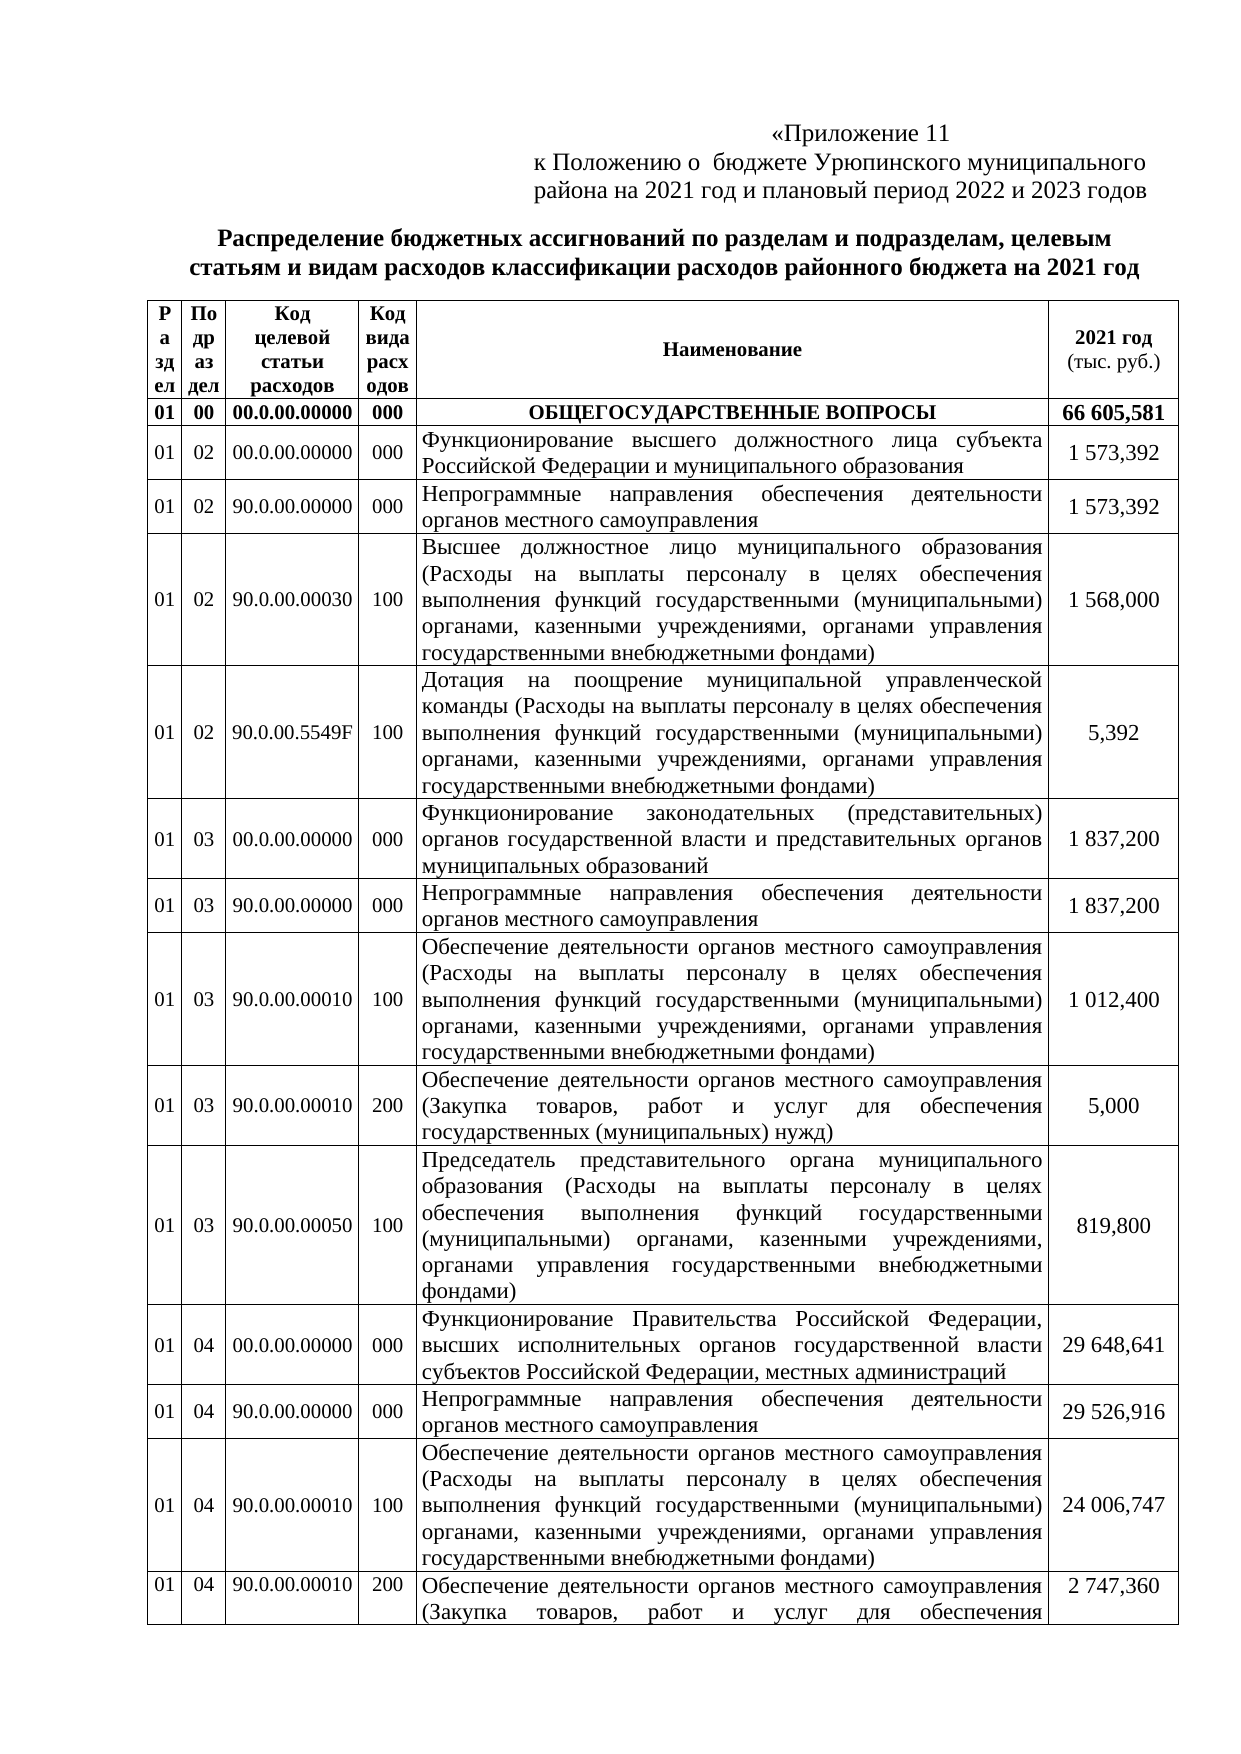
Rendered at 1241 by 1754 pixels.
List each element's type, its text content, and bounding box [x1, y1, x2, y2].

table_cell 000 [359, 480, 416, 532]
table_cell 1 837,200 [1049, 879, 1178, 932]
table_header Наименование [417, 301, 1048, 397]
table_cell 100 [359, 534, 416, 665]
table_cell 1 568,000 [1049, 534, 1178, 665]
table_cell Дотация на поощрение муниципальной управленческой команды (Расходы на выплаты персоналу в целях обеспечения выполнения функций государственными (муниципальными) органами, казенными учреждениями, органами управления государственными внебюджетными фондами) [417, 666, 1048, 798]
table_cell 04 [182, 1572, 225, 1624]
table_cell 819,800 [1049, 1146, 1178, 1304]
table_cell Функционирование законодательных (представительных) органов государственной власти и представительных органов муниципальных образований [417, 799, 1048, 878]
table_cell 03 [182, 1066, 225, 1145]
table_cell 01 [148, 933, 181, 1065]
table_cell Высшее должностное лицо муниципального образования (Расходы на выплаты персоналу в целях обеспечения выполнения функций государственными (муниципальными) органами, казенными учреждениями, органами управления государственными внебюджетными фондами) [417, 534, 1048, 665]
table_header Код целевой статьи расходов [226, 301, 358, 397]
table_cell 29 526,916 [1049, 1385, 1178, 1438]
table_cell 000 [359, 426, 416, 479]
table_cell Функционирование высшего должностного лица субъекта Российской Федерации и муниципального образования [417, 426, 1048, 479]
table_cell 100 [359, 933, 416, 1065]
table_cell 02 [182, 480, 225, 532]
table_cell 66 605,581 [1049, 399, 1178, 425]
table_cell 01 [148, 534, 181, 665]
table_cell Председатель представительного органа муниципального образования (Расходы на выплаты персоналу в целях обеспечения выполнения функций государственными (муниципальными) органами, казенными учреждениями, органами управления государственными внебюджетными фондами) [417, 1146, 1048, 1304]
table_cell 200 [359, 1572, 416, 1624]
table_cell 1 573,392 [1049, 426, 1178, 479]
table_cell 90.0.00.00050 [226, 1146, 358, 1304]
table_cell 01 [148, 879, 181, 932]
table_cell Непрограммные направления обеспечения деятельности органов местного самоуправления [417, 879, 1048, 932]
table_cell 1 837,200 [1049, 799, 1178, 878]
table_cell 100 [359, 1146, 416, 1304]
table_cell 04 [182, 1305, 225, 1384]
table_cell 90.0.00.00030 [226, 534, 358, 665]
table_cell 01 [148, 666, 181, 798]
table_cell Обеспечение деятельности органов местного самоуправления (Закупка товаров, работ и услуг для обеспечения государственных (муниципальных) нужд) [417, 1066, 1048, 1145]
table_cell 100 [359, 666, 416, 798]
table_cell 000 [359, 799, 416, 878]
table_cell 90.0.00.00000 [226, 1385, 358, 1438]
table_cell Непрограммные направления обеспечения деятельности органов местного самоуправления [417, 1385, 1048, 1438]
table_cell 90.0.00.00010 [226, 1572, 358, 1624]
table_cell Обеспечение деятельности органов местного самоуправления (Расходы на выплаты персоналу в целях обеспечения выполнения функций государственными (муниципальными) органами, казенными учреждениями, органами управления государственными внебюджетными фондами) [417, 1439, 1048, 1571]
text Распределение бюджетных ассигнований по разделам и подразделам, целевым статьям и видам расходов классификации расходов районного бюджета на 2021 год [171, 223, 1158, 281]
table_cell Функционирование Правительства Российской Федерации, высших исполнительных органов государственной власти субъектов Российской Федерации, местных администраций [417, 1305, 1048, 1384]
table_cell 01 [148, 1572, 181, 1624]
table_cell 29 648,641 [1049, 1305, 1178, 1384]
table_cell 90.0.00.00010 [226, 1066, 358, 1145]
table_cell 5,000 [1049, 1066, 1178, 1145]
table_header Код вида расх одов [359, 301, 416, 397]
table_cell 90.0.00.00010 [226, 1439, 358, 1571]
table_cell 000 [359, 879, 416, 932]
table_cell 04 [182, 1385, 225, 1438]
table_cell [417, 1572, 1048, 1624]
table_cell Обеспечение деятельности органов местного самоуправления (Расходы на выплаты персоналу в целях обеспечения выполнения функций государственными (муниципальными) органами, казенными учреждениями, органами управления государственными внебюджетными фондами) [417, 933, 1048, 1065]
text к Положению о бюджете Урюпинского муниципального [171, 147, 1158, 176]
table_cell 03 [182, 879, 225, 932]
table_cell 00.0.00.00000 [226, 426, 358, 479]
table_cell 90.0.00.5549F [226, 666, 358, 798]
table_cell 03 [182, 933, 225, 1065]
table_cell 01 [148, 1439, 181, 1571]
table_cell 90.0.00.00000 [226, 480, 358, 532]
text «Приложение 11 [171, 118, 1158, 147]
table_cell 000 [359, 1305, 416, 1384]
table_cell 03 [182, 799, 225, 878]
table_cell 01 [148, 426, 181, 479]
table_cell 02 [182, 426, 225, 479]
table_cell 200 [359, 1066, 416, 1145]
table_cell 01 [148, 399, 181, 425]
table_cell 00.0.00.00000 [226, 799, 358, 878]
table_cell Непрограммные направления обеспечения деятельности органов местного самоуправления [417, 480, 1048, 532]
table_header Ра зд ел [148, 301, 181, 397]
table_cell 90.0.00.00000 [226, 879, 358, 932]
table_cell 000 [359, 1385, 416, 1438]
table_header 2021 год (тыс. руб.) [1049, 301, 1178, 397]
table_cell ОБЩЕГОСУДАРСТВЕННЫЕ ВОПРОСЫ [417, 399, 1048, 425]
table_cell 00.0.00.00000 [226, 399, 358, 425]
table_cell 01 [148, 1305, 181, 1384]
table_cell 01 [148, 799, 181, 878]
table_cell 01 [148, 1385, 181, 1438]
table_cell 1 012,400 [1049, 933, 1178, 1065]
table_cell 1 573,392 [1049, 480, 1178, 532]
table_cell 5,392 [1049, 666, 1178, 798]
table_cell 03 [182, 1146, 225, 1304]
table_cell 00 [182, 399, 225, 425]
table_cell 02 [182, 666, 225, 798]
table_cell 100 [359, 1439, 416, 1571]
table_cell 02 [182, 534, 225, 665]
table_header По др аз дел [182, 301, 225, 397]
table_cell 01 [148, 480, 181, 532]
table_cell 90.0.00.00010 [226, 933, 358, 1065]
table_cell 000 [359, 399, 416, 425]
text района на 2021 год и плановый период 2022 и 2023 годов [171, 176, 1158, 204]
table_cell 04 [182, 1439, 225, 1571]
table_cell 01 [148, 1066, 181, 1145]
table_cell 2 747,360 [1049, 1572, 1178, 1624]
table_cell 01 [148, 1146, 181, 1304]
table_cell 00.0.00.00000 [226, 1305, 358, 1384]
table_cell 24 006,747 [1049, 1439, 1178, 1571]
